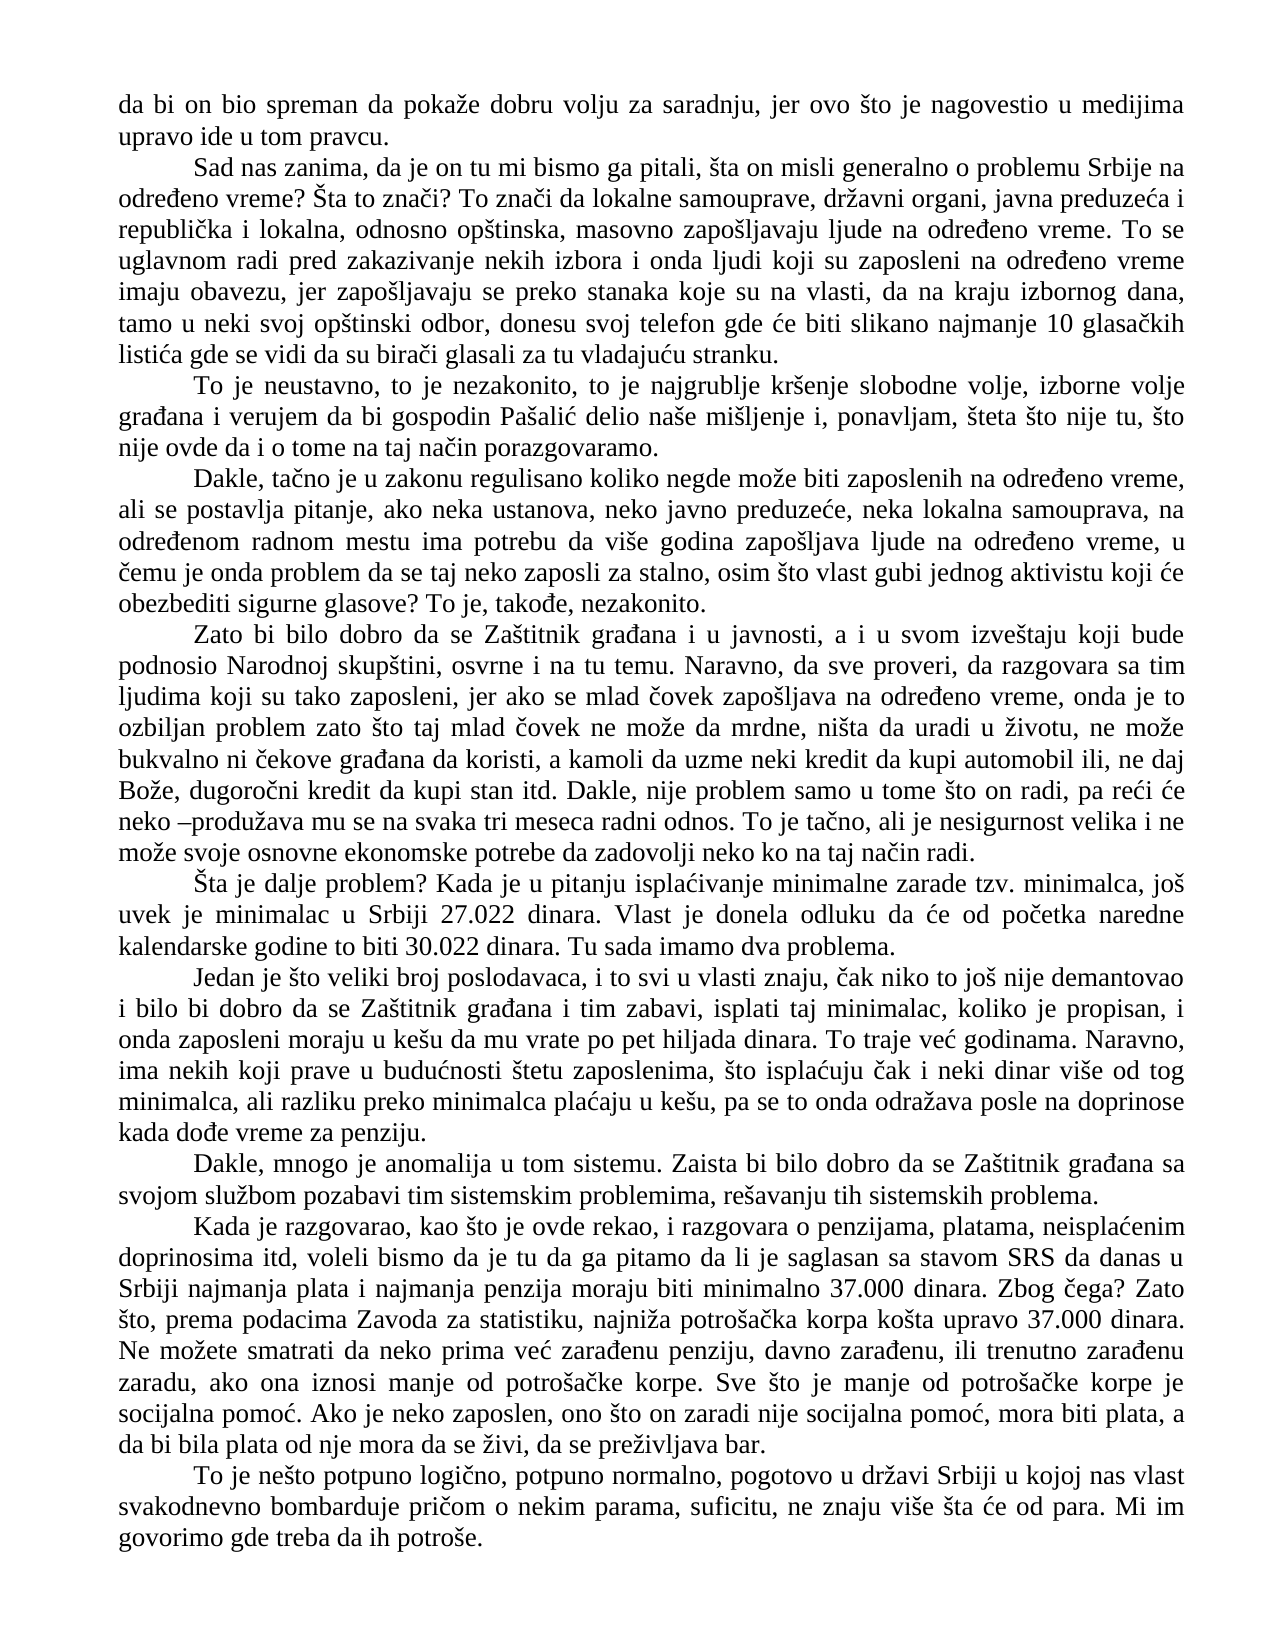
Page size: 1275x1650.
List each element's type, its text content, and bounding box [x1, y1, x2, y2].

text To je neustavno, to je nezakonito, to je najgrublje kršenje slobodne volje, izborne volje građana i verujem da bi gospodin Pašalić delio naše mišljenje i, ponavljam, šteta što nije tu, što nije ovde da i o tome na taj način porazgovaramo. [118, 369, 1186, 462]
text Dakle, tačno je u zakonu regulisano koliko negde može biti zaposlenih na određeno vreme, ali se postavlja pitanje, ako neka ustanova, neko javno preduzeće, neka lokalna samouprava, na određenom radnom mestu ima potrebu da više godina zapošljava ljude na određeno vreme, u čemu je onda problem da se taj neko zaposli za stalno, osim što vlast gubi jednog aktivistu koji će obezbediti sigurne glasove? To je, takođe, nezakonito. [118, 462, 1186, 618]
text Sad nas zanima, da je on tu mi bismo ga pitali, šta on misli generalno o problemu Srbije na određeno vreme? Šta to znači? To znači da lokalne samouprave, državni organi, javna preduzeća i republička i lokalna, odnosno opštinska, masovno zapošljavaju ljude na određeno vreme. To se uglavnom radi pred zakazivanje nekih izbora i onda ljudi koji su zaposleni na određeno vreme imaju obavezu, jer zapošljavaju se preko stanaka koje su na vlasti, da na kraju izbornog dana, tamo u neki svoj opštinski odbor, donesu svoj telefon gde će biti slikano najmanje 10 glasačkih listića gde se vidi da su birači glasali za tu vladajuću stranku. [118, 151, 1186, 369]
text Dakle, mnogo je anomalija u tom sistemu. Zaista bi bilo dobro da se Zaštitnik građana sa svojom službom pozabavi tim sistemskim problemima, rešavanju tih sistemskih problema. [118, 1148, 1186, 1210]
text Šta je dalje problem? Kada je u pitanju isplaćivanje minimalne zarade tzv. minimalca, još uvek je minimalac u Srbiji 27.022 dinara. Vlast je donela odluku da će od početka naredne kalendarske godine to biti 30.022 dinara. Tu sada imamo dva problema. [118, 867, 1186, 961]
text Kada je razgovarao, kao što je ovde rekao, i razgovara o penzijama, platama, neisplaćenim doprinosima itd, voleli bismo da je tu da ga pitamo da li je saglasan sa stavom SRS da danas u Srbiji najmanja plata i najmanja penzija moraju biti minimalno 37.000 dinara. Zbog čega? Zato što, prema podacima Zavoda za statistiku, najniža potrošačka korpa košta upravo 37.000 dinara. Ne možete smatrati da neko prima već zarađenu penziju, davno zarađenu, ili trenutno zarađenu zaradu, ako ona iznosi manje od potrošačke korpe. Sve što je manje od potrošačke korpe je socijalna pomoć. Ako je neko zaposlen, ono što on zaradi nije socijalna pomoć, mora biti plata, a da bi bila plata od nje mora da se živi, da se preživljava bar. [118, 1210, 1186, 1459]
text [118, 89, 1186, 151]
text Jedan je što veliki broj poslodavaca, i to svi u vlasti znaju, čak niko to još nije demantovao i bilo bi dobro da se Zaštitnik građana i tim zabavi, isplati taj minimalac, koliko je propisan, i onda zaposleni moraju u kešu da mu vrate po pet hiljada dinara. To traje već godinama. Naravno, ima nekih koji prave u budućnosti štetu zaposlenima, što isplaćuju čak i neki dinar više od tog minimalca, ali razliku preko minimalca plaćaju u kešu, pa se to onda odražava posle na doprinose kada dođe vreme za penziju. [118, 961, 1186, 1148]
text Zato bi bilo dobro da se Zaštitnik građana i u javnosti, a i u svom izveštaju koji bude podnosio Narodnoj skupštini, osvrne i na tu temu. Naravno, da sve proveri, da razgovara sa tim ljudima koji su tako zaposleni, jer ako se mlad čovek zapošljava na određeno vreme, onda je to ozbiljan problem zato što taj mlad čovek ne može da mrdne, ništa da uradi u životu, ne može bukvalno ni čekove građana da koristi, a kamoli da uzme neki kredit da kupi automobil ili, ne daj Bože, dugoročni kredit da kupi stan itd. Dakle, nije problem samo u tome što on radi, pa reći će neko –produžava mu se na svaka tri meseca radni odnos. To je tačno, ali je nesigurnost velika i ne može svoje osnovne ekonomske potrebe da zadovolji neko ko na taj način radi. [118, 618, 1186, 867]
text To je nešto potpuno logično, potpuno normalno, pogotovo u državi Srbiji u kojoj nas vlast svakodnevno bombarduje pričom o nekim parama, suficitu, ne znaju više šta će od para. Mi im govorimo gde treba da ih potroše. [118, 1459, 1186, 1552]
